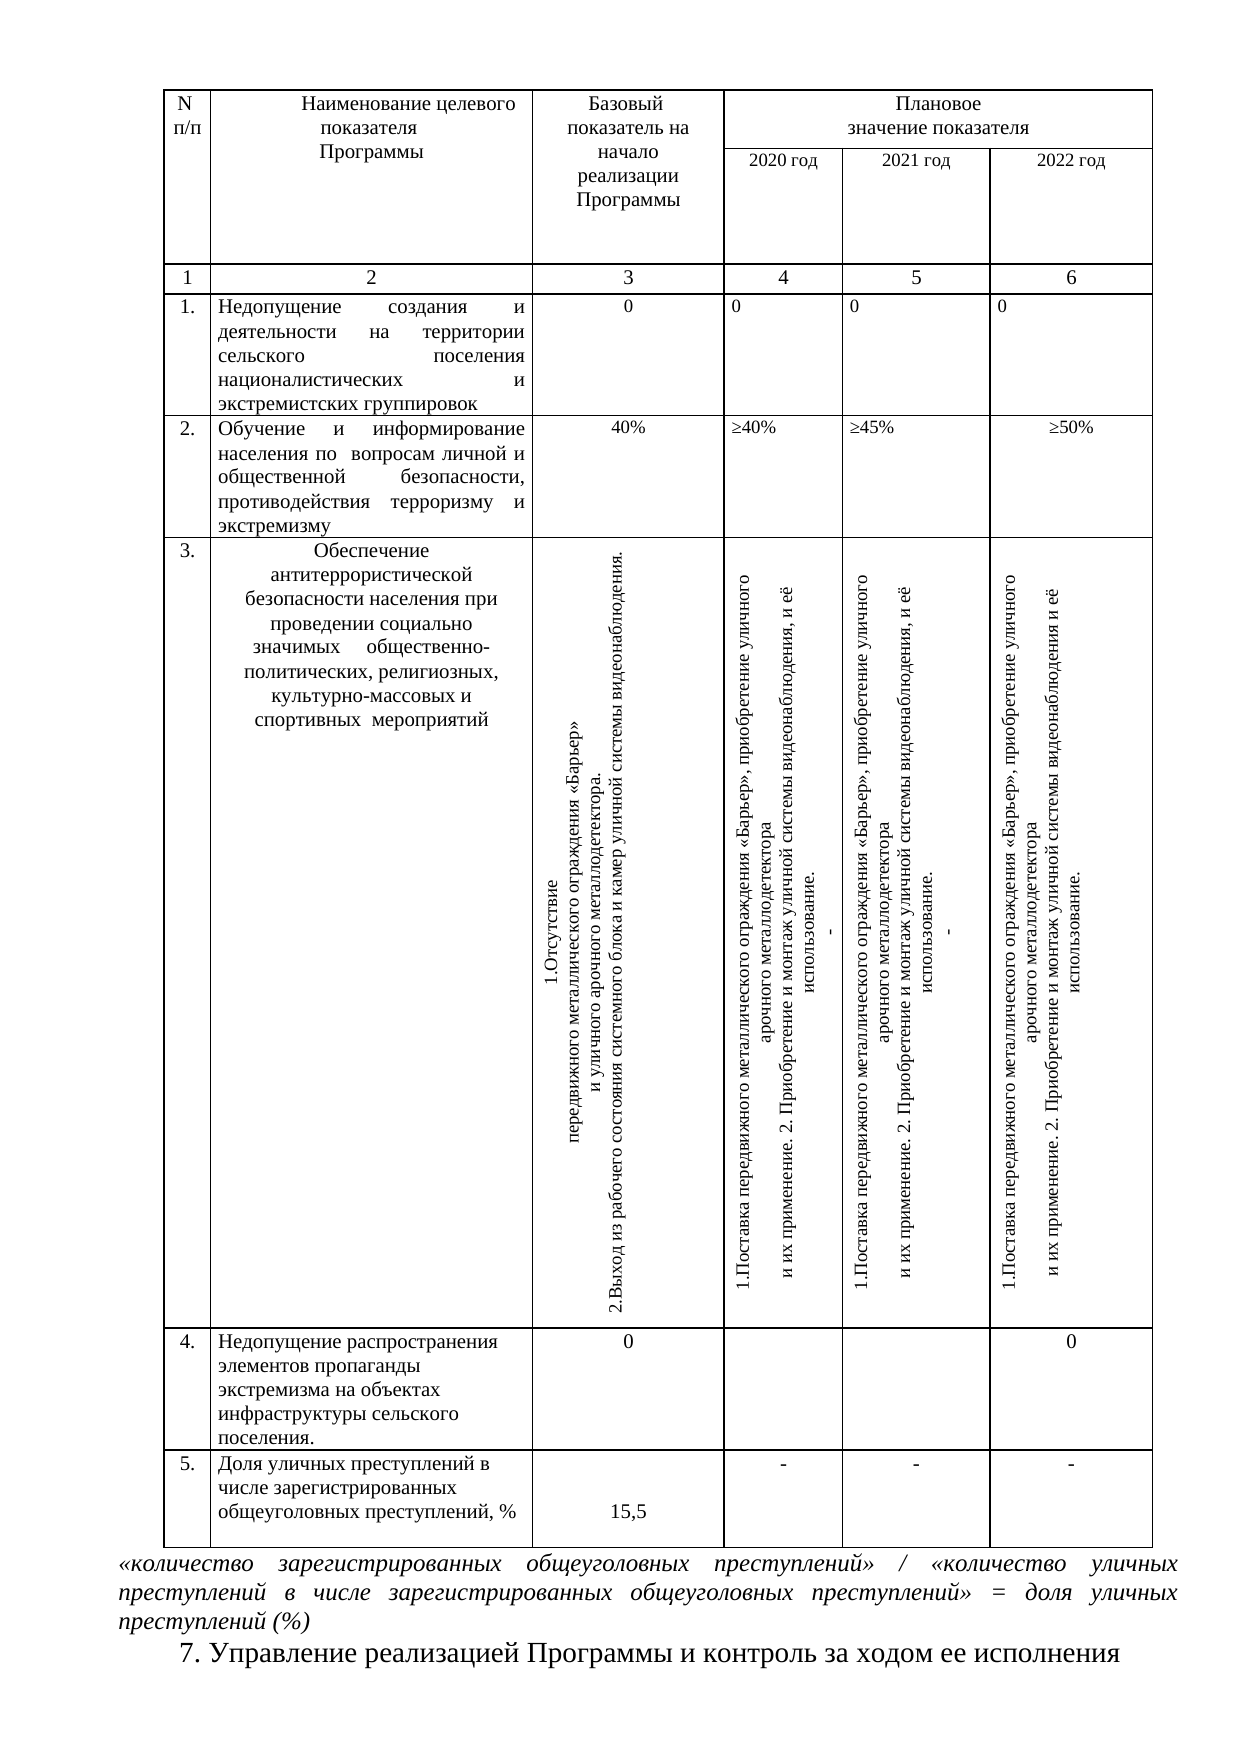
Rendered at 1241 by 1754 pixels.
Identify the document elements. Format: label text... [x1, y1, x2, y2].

table_cell 4 [725, 265, 842, 293]
table_cell 5 [843, 265, 989, 293]
table_cell 1.Поставка передвижного металлического ограждения «Барьер», приобретение уличного арочного металлодетектора и их применение. 2. Приобретение и монтаж уличной системы видеонаблюдения, и её использование. - [725, 538, 842, 1327]
table_cell Обеспечение антитеррористической безопасности населения при проведении социально значимых общественно-политических, религиозных, культурно-массовых и спортивных мероприятий [211, 538, 532, 1327]
table_cell 0 [533, 295, 723, 415]
table_cell 1.Отсутствие передвижного металлического ограждения «Барьер» и уличного арочного металлодетектора. 2.Выход из рабочего состояния системного блока и камер уличной системы видеонаблюдения. [533, 538, 723, 1327]
table_cell 1. [165, 295, 210, 415]
table_cell 6 [991, 265, 1152, 293]
table_cell Доля уличных преступлений в числе зарегистрированных общеуголовных преступлений, % [211, 1451, 532, 1547]
table_cell ≥40% [725, 416, 842, 537]
table_cell 0 [991, 295, 1152, 415]
table_header Плановое значение показателя [725, 91, 1152, 147]
table_cell 40% [533, 416, 723, 537]
table_cell 2 [211, 265, 532, 293]
table_cell 1 [165, 265, 210, 293]
table_header N п/п [165, 91, 210, 263]
table_cell 5. [165, 1451, 210, 1547]
text 7. Управление реализацией Программы и контроль за ходом ее исполнения [118, 1635, 1181, 1668]
table_cell 4. [165, 1329, 210, 1449]
table_cell - [843, 1451, 989, 1547]
table_cell 15,5 [533, 1451, 723, 1547]
table_cell - [725, 1451, 842, 1547]
table_cell 2. [165, 416, 210, 537]
table_cell 0 [843, 295, 989, 415]
table_cell 3. [165, 538, 210, 1327]
table_cell 1.Поставка передвижного металлического ограждения «Барьер», приобретение уличного арочного металлодетектора и их применение. 2. Приобретение и монтаж уличной системы видеонаблюдения и её использование. [991, 538, 1152, 1327]
table_cell Обучение и информирование населения по вопросам личной и общественной безопасности, противодействия терроризму и экстремизму [211, 416, 532, 537]
table_cell ≥45% [843, 416, 989, 537]
table_cell 2022 год [991, 149, 1152, 263]
table_cell Недопущение распространения элементов пропаганды экстремизма на объектах инфраструктуры сельского поселения. [211, 1329, 532, 1449]
table_cell [843, 1329, 989, 1449]
table_cell 2021 год [843, 149, 989, 263]
table_cell 0 [533, 1329, 723, 1449]
table_cell 0 [991, 1329, 1152, 1449]
table_cell 0 [725, 295, 842, 415]
table_cell 2020 год [725, 149, 842, 263]
table_header Наименование целевого показателя Программы [211, 91, 532, 263]
text «количество зарегистрированных общеуголовных преступлений» / «количество уличных преступлений в числе зарегистрированных общеуголовных преступлений» = доля уличных преступлений (%) [118, 89, 1181, 1635]
table_cell ≥50% [991, 416, 1152, 537]
table_cell Недопущение создания и деятельности на территории сельского поселения националистических и экстремистских группировок [211, 295, 532, 415]
table_header Базовый показатель на начало реализации Программы [533, 91, 723, 263]
table_cell - [991, 1451, 1152, 1547]
table_cell 3 [533, 265, 723, 293]
table_cell 1.Поставка передвижного металлического ограждения «Барьер», приобретение уличного арочного металлодетектора и их применение. 2. Приобретение и монтаж уличной системы видеонаблюдения, и её использование. - [843, 538, 989, 1327]
table_cell [725, 1329, 842, 1449]
